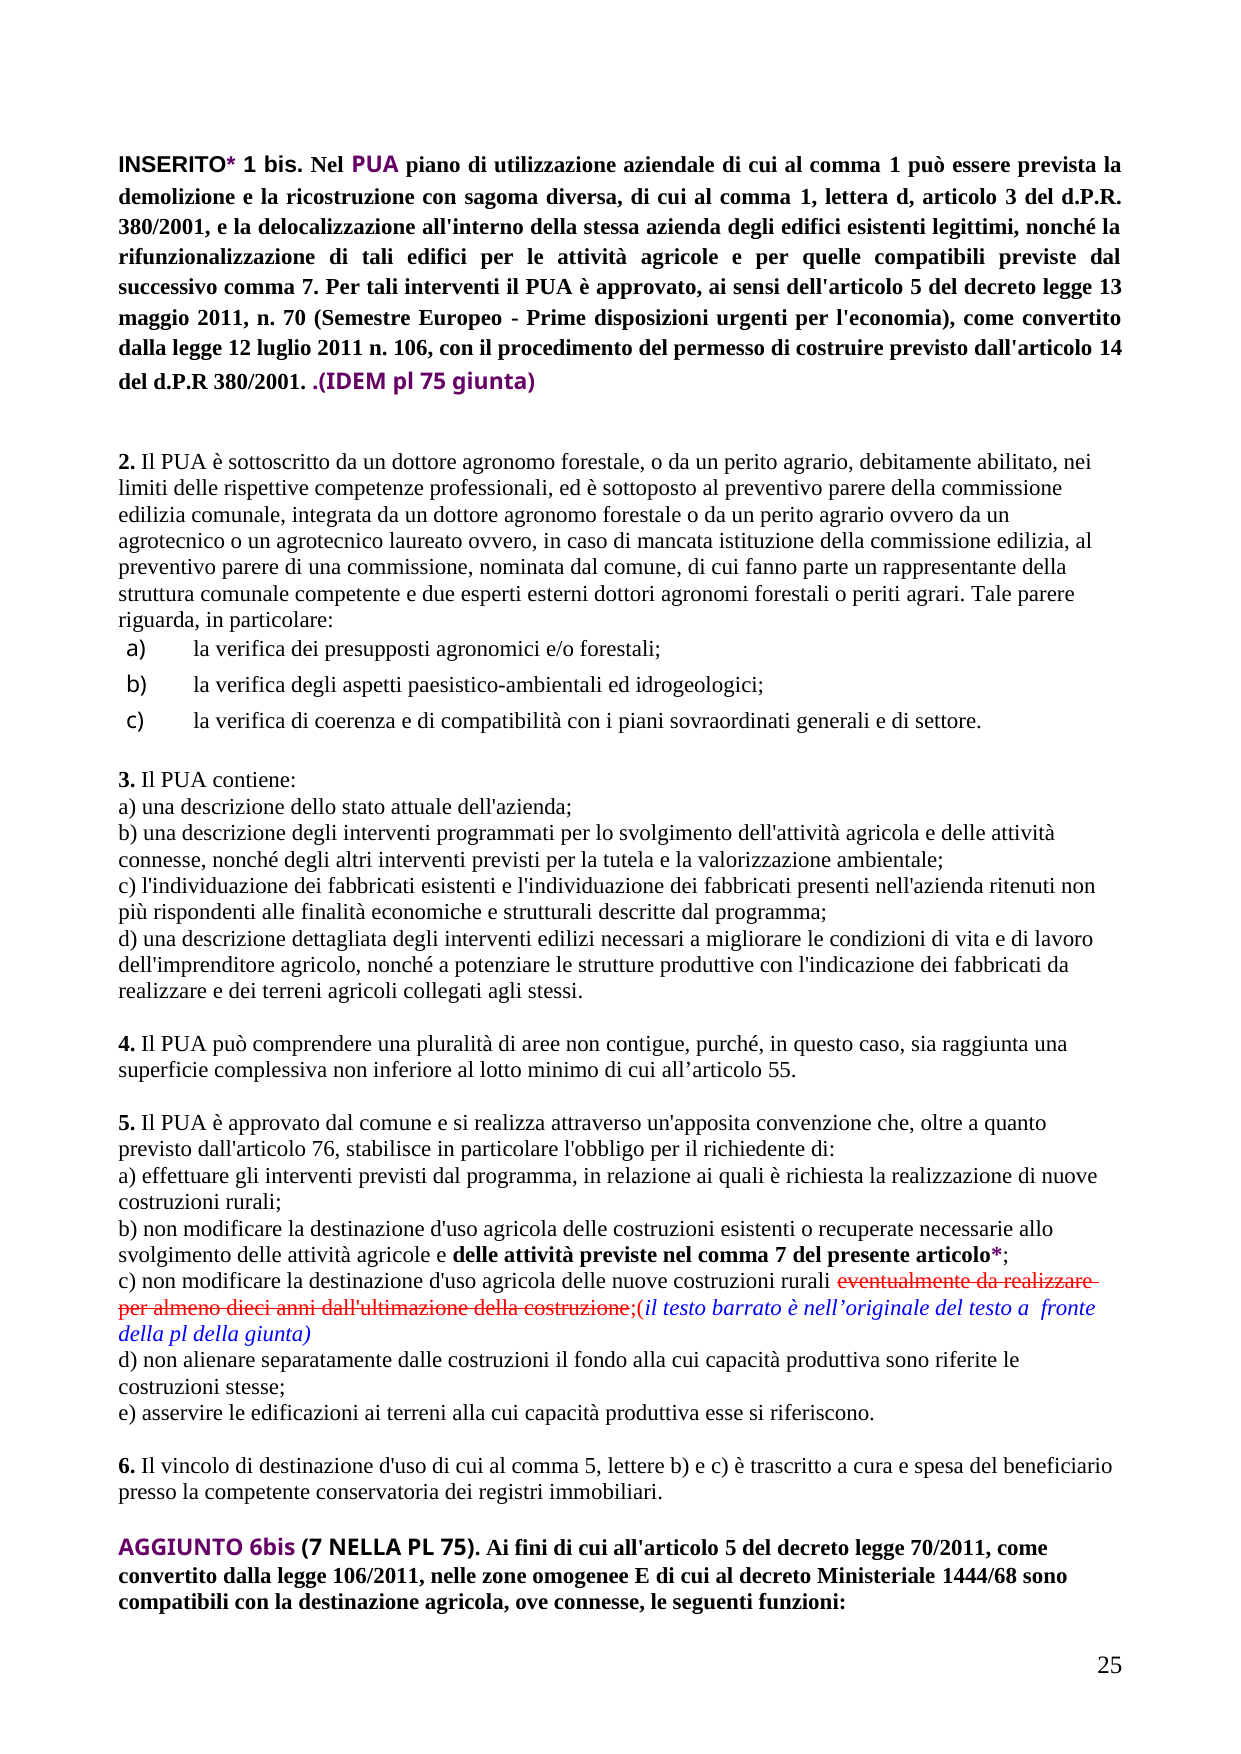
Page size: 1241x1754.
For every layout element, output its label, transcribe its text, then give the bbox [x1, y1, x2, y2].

list la verifica dei presupposti agronomici e/o forestali; [126, 632, 1122, 664]
text INSERITO* 1 bis. Nel PUA piano di utilizzazione aziendale di cui al comma 1 può essere prevista la demolizione e la ricostruzione con sagoma diversa, di cui al comma 1, lettera d, articolo 3 del d.P.R. 380/2001, e la delocalizzazione all'interno della stessa azienda degli edifici esistenti legittimi, nonché la rifunzionalizzazione di tali edifici per le attività agricole e per quelle compatibili previste dal successivo comma 7. Per tali interventi il PUA è approvato, ai sensi dell'articolo 5 del decreto legge 13 maggio 2011, n. 70 (Semestre Europeo - Prime disposizioni urgenti per l'economia), come convertito dalla legge 12 luglio 2011 n. 106, con il procedimento del permesso di costruire previsto dall'articolo 14 del d.P.R 380/2001. .(IDEM pl 75 giunta) [118, 148, 1122, 396]
text AGGIUNTO 6bis (7 NELLA PL 75). Ai fini di cui all'articolo 5 del decreto legge 70/2011, come convertito dalla legge 106/2011, nelle zone omogenee E di cui al decreto Ministeriale 1444/68 sono compatibili con la destinazione agricola, ove connesse, le seguenti funzioni: [118, 1531, 1122, 1615]
text 4. Il PUA può comprendere una pluralità di aree non contigue, purché, in questo caso, sia raggiunta una superficie complessiva non inferiore al lotto minimo di cui all’articolo 55. [118, 1030, 1122, 1083]
list la verifica degli aspetti paesistico-ambientali ed idrogeologici; [126, 668, 1122, 699]
text b) non modificare la destinazione d'uso agricola delle costruzioni esistenti o recuperate necessarie allo svolgimento delle attività agricole e delle attività previste nel comma 7 del presente articolo*; c) non modificare la destinazione d'uso agricola delle nuove costruzioni rurali eventualmente da realizzare per almeno dieci anni dall'ultimazione della costruzione;(il testo barrato è nell’originale del testo a fronte della pl della giunta) [118, 1214, 1122, 1346]
text d) non alienare separatamente dalle costruzioni il fondo alla cui capacità produttiva sono riferite le costruzioni stesse; [118, 1346, 1122, 1399]
text 5. Il PUA è approvato dal comune e si realizza attraverso un'apposita convenzione che, oltre a quanto previsto dall'articolo 76, stabilisce in particolare l'obbligo per il richiedente di: a) effettuare gli interventi previsti dal programma, in relazione ai quali è richiesta la realizzazione di nuove costruzioni rurali; [118, 1109, 1122, 1214]
text 6. Il vincolo di destinazione d'uso di cui al comma 5, lettere b) e c) è trascritto a cura e spesa del beneficiario presso la competente conservatoria dei registri immobiliari. [118, 1452, 1122, 1504]
text 2. Il PUA è sottoscritto da un dottore agronomo forestale, o da un perito agrario, debitamente abilitato, nei limiti delle rispettive competenze professionali, ed è sottoposto al preventivo parere della commissione edilizia comunale, integrata da un dottore agronomo forestale o da un perito agrario ovvero da un agrotecnico o un agrotecnico laureato ovvero, in caso di mancata istituzione della commissione edilizia, al preventivo parere di una commissione, nominata dal comune, di cui fanno parte un rappresentante della struttura comunale competente e due esperti esterni dottori agronomi forestali o periti agrari. Tale parere riguarda, in particolare: [118, 422, 1122, 632]
text e) asservire le edificazioni ai terreni alla cui capacità produttiva esse si riferiscono. [118, 1399, 1122, 1425]
list la verifica di coerenza e di compatibilità con i piani sovraordinati generali e di settore. [126, 704, 1122, 736]
text 3. Il PUA contiene: [118, 767, 1122, 793]
text a) una descrizione dello stato attuale dell'azienda; b) una descrizione degli interventi programmati per lo svolgimento dell'attività agricola e delle attività connesse, nonché degli altri interventi previsti per la tutela e la valorizzazione ambientale; c) l'individuazione dei fabbricati esistenti e l'individuazione dei fabbricati presenti nell'azienda ritenuti non più rispondenti alle finalità economiche e strutturali descritte dal programma; d) una descrizione dettagliata degli interventi edilizi necessari a migliorare le condizioni di vita e di lavoro dell'imprenditore agricolo, nonché a potenziare le strutture produttive con l'indicazione dei fabbricati da realizzare e dei terreni agricoli collegati agli stessi. [118, 793, 1122, 1004]
